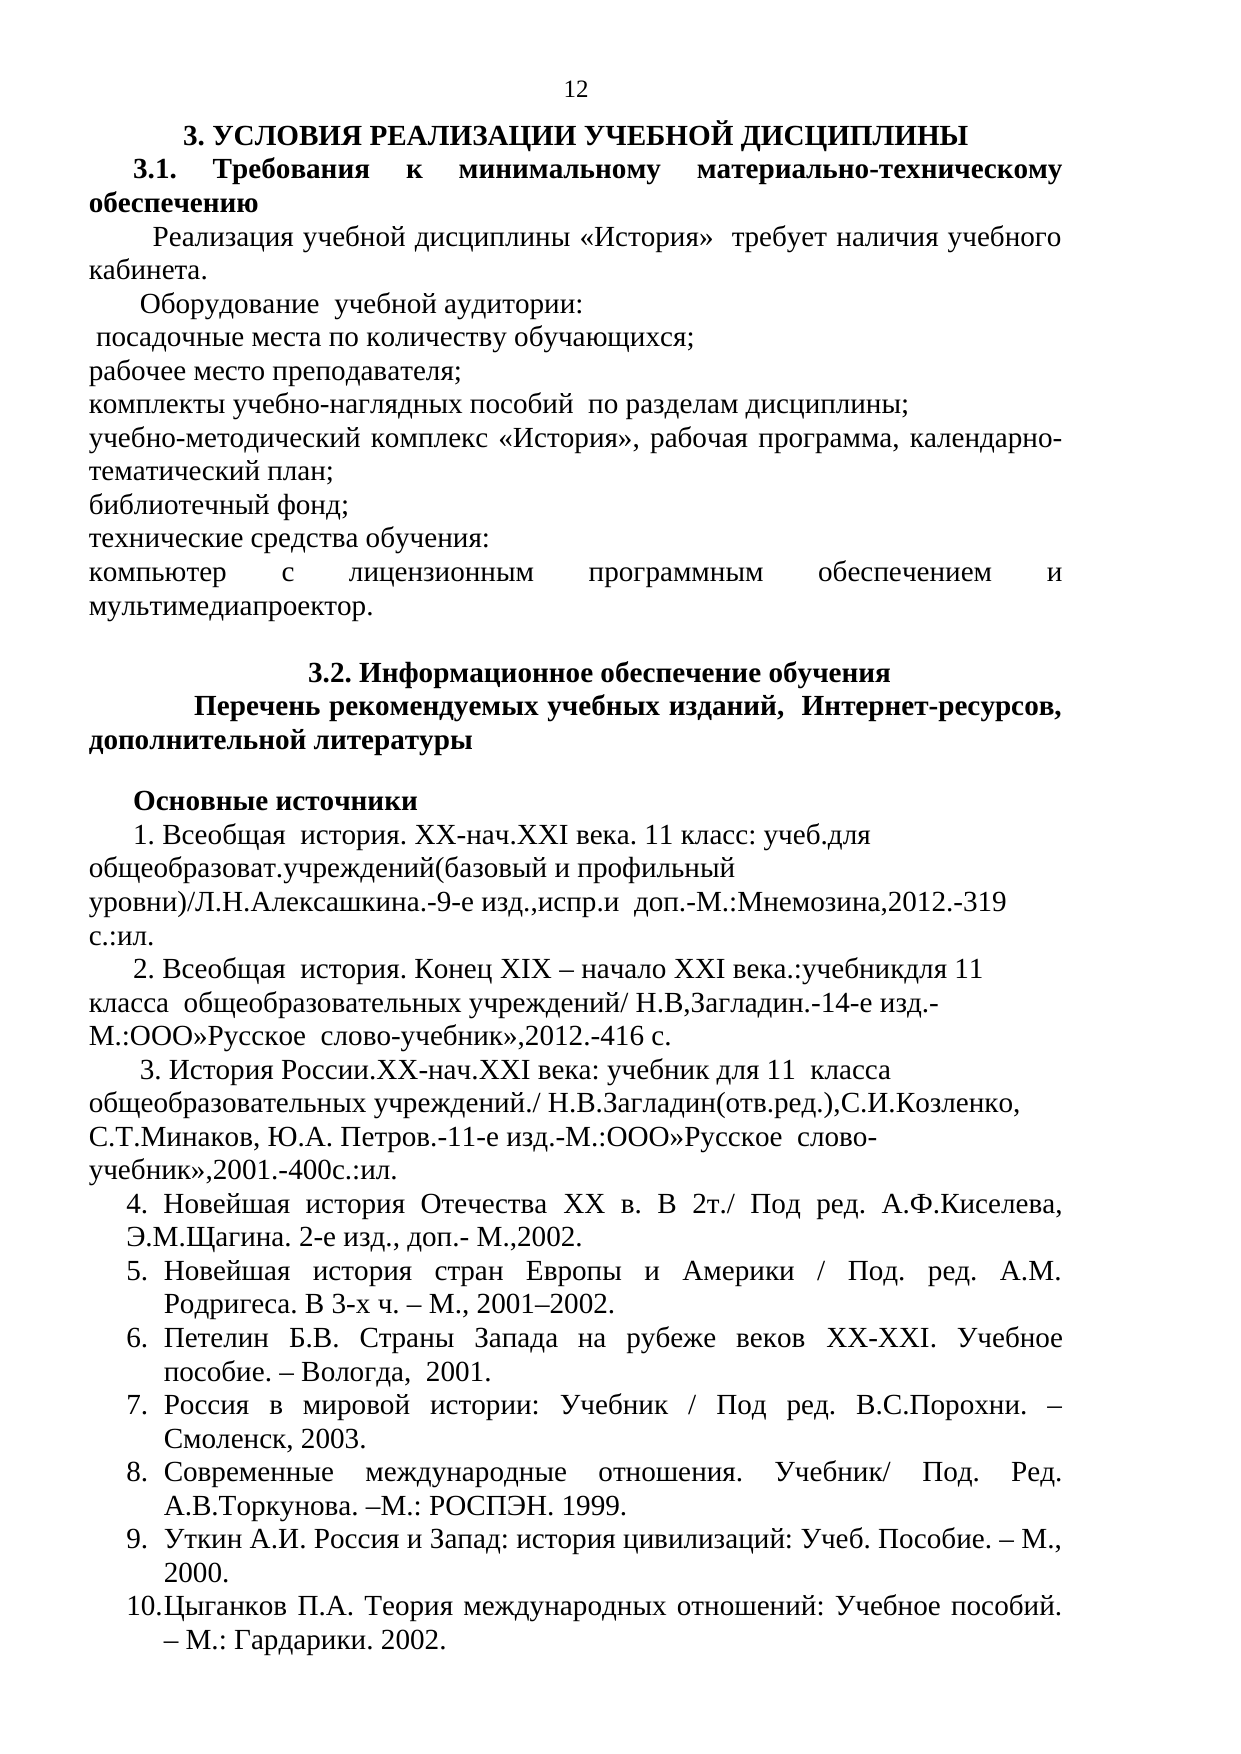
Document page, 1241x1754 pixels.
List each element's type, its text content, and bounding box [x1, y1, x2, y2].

text посадочные места по количеству обучающихся; [88, 319, 1063, 353]
text Реализация учебной дисциплины «История» требует наличия учебного кабинета. [88, 219, 1063, 286]
list Цыганков П.А. Теория международных отношений: Учебное пособий. – М.: Гардарики. 2002. [126, 1588, 1063, 1656]
text 4. Новейшая история Отечества XX в. В 2т./ Под ред. А.Ф.Киселева, Э.М.Щагина. 2-е изд., доп.- М.,2002. [126, 1186, 1063, 1253]
list Россия в мировой истории: Учебник / Под ред. В.С.Порохни. – Смоленск, 2003. [126, 1387, 1063, 1454]
text 3.1. Требования к минимальному материально-техническому обеспечению [88, 152, 1063, 219]
text комплекты учебно-наглядных пособий по разделам дисциплины; [88, 386, 1063, 420]
text библиотечный фонд; [88, 487, 1063, 521]
list Уткин А.И. Россия и Запад: история цивилизаций: Учеб. Пособие. – М., 2000. [126, 1521, 1063, 1588]
text компьютер с лицензионным программным обеспечением и мультимедиапроектор. [88, 554, 1063, 621]
list Новейшая история стран Европы и Америки / Под. ред. А.М. Родригеса. В 3-х ч. – М., 2001–2002. [126, 1253, 1063, 1320]
text Оборудование учебной аудитории: [88, 286, 1063, 319]
text технические средства обучения: [88, 521, 1063, 554]
text Основные источники [88, 783, 1063, 817]
text 1. Всеобщая история. XX-нач.XXI века. 11 класс: учеб.для общеобразоват.учреждений(базовый и профильный уровни)/Л.Н.Алексашкина.-9-е изд.,испр.и доп.-М.:Мнемозина,2012.-319 с.:ил. [88, 817, 1063, 951]
text 3.2. Информационное обеспечение обучения [88, 655, 1063, 688]
text 2. Всеобщая история. Конец XIX – начало XXI века.:учебникдля 11 класса общеобразовательных учреждений/ Н.В,Загладин.-14-е изд.-М.:ООО»Русское слово-учебник»,2012.-416 с. [88, 951, 1063, 1052]
text 3. История России.XX-нач.XXI века: учебник для 11 класса общеобразовательных учреждений./ Н.В.Загладин(отв.ред.),С.И.Козленко, С.Т.Минаков, Ю.А. Петров.-11-е изд.-М.:ООО»Русское слово-учебник»,2001.-400с.:ил. [88, 1052, 1063, 1186]
text Перечень рекомендуемых учебных изданий, Интернет-ресурсов, дополнительной литературы [88, 688, 1063, 755]
text рабочее место преподавателя; [88, 353, 1063, 386]
text учебно-методический комплекс «История», рабочая программа, календарно-тематический план; [88, 420, 1063, 487]
list Петелин Б.В. Страны Запада на рубеже веков XX-XXI. Учебное пособие. – Вологда, 2001. [126, 1320, 1063, 1387]
list Современные международные отношения. Учебник/ Под. Ред. А.В.Торкунова. –М.: РОСПЭН. 1999. [126, 1454, 1063, 1521]
text 3. условия реализации УЧЕБНОЙ дисциплины [88, 118, 1063, 152]
